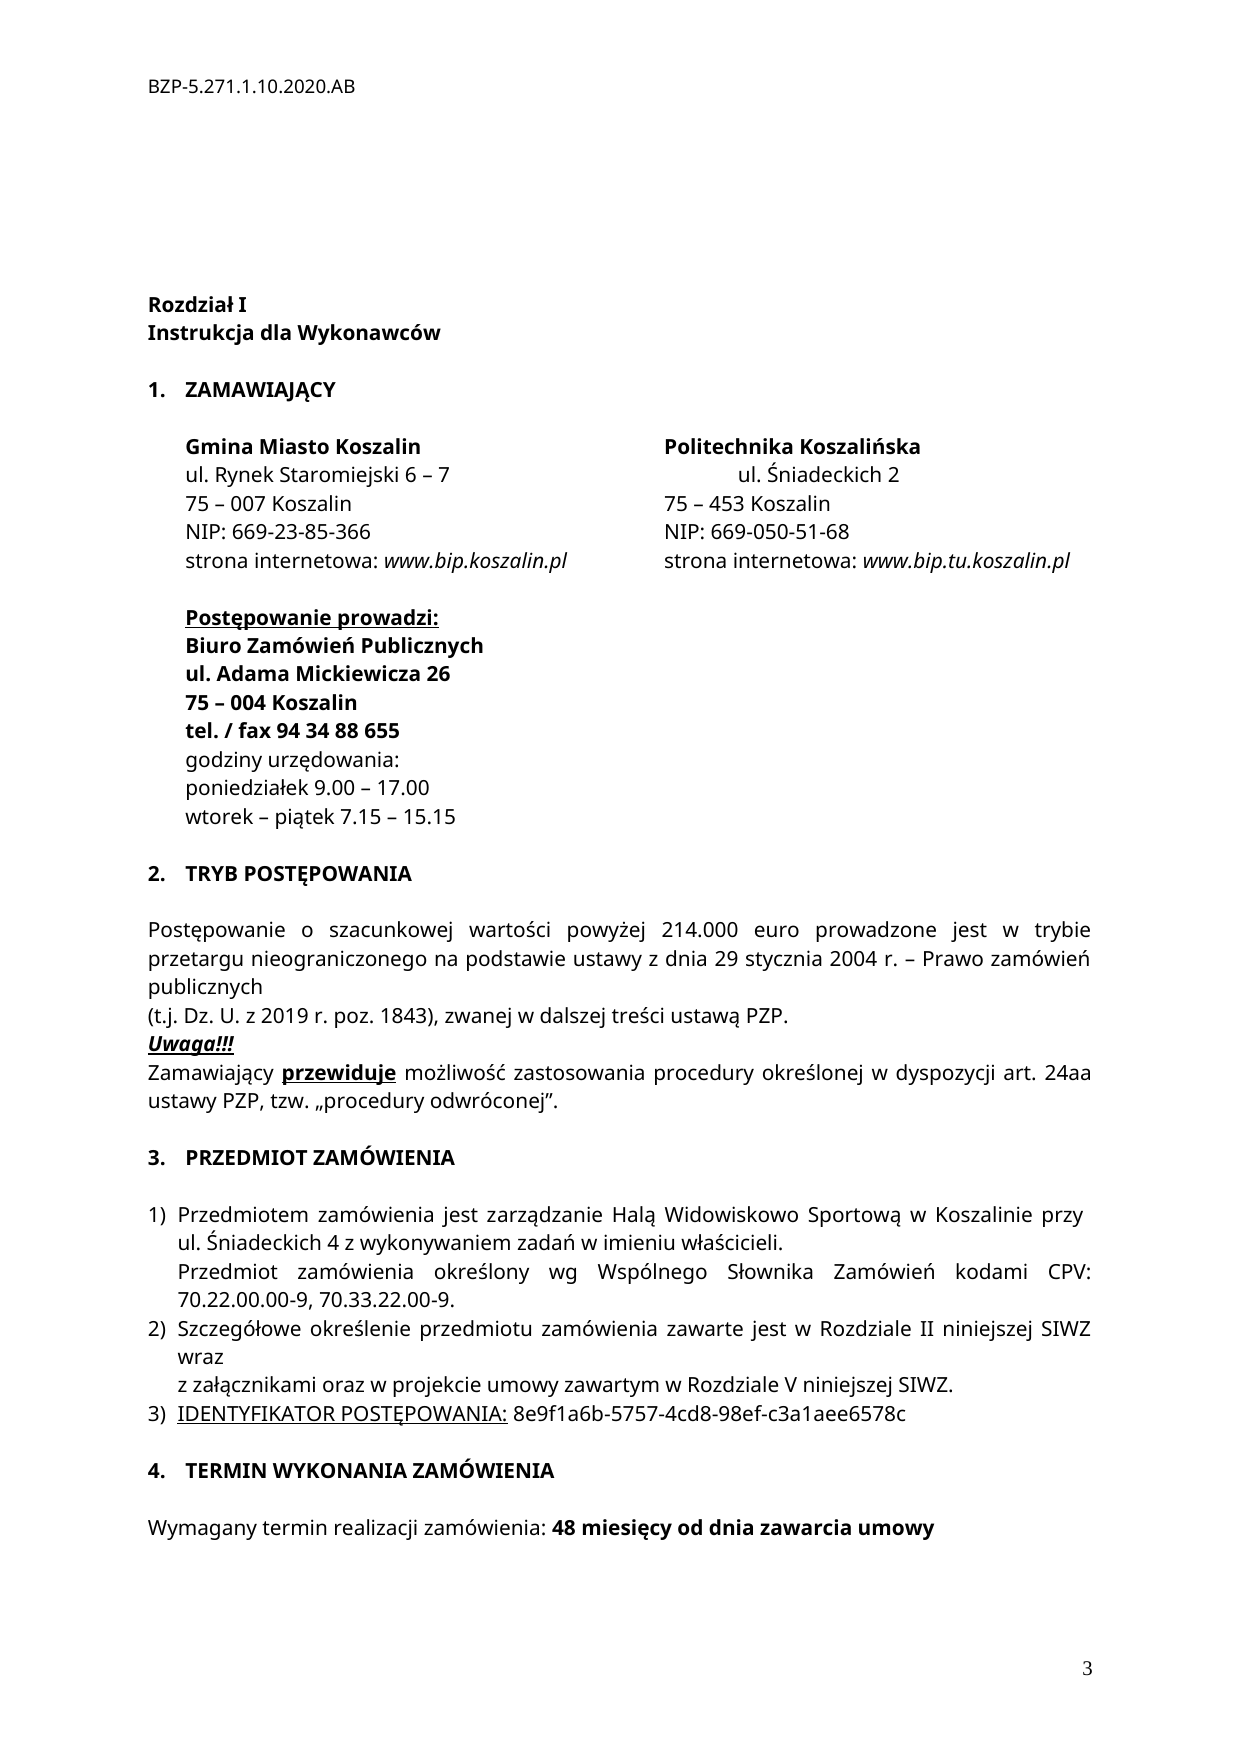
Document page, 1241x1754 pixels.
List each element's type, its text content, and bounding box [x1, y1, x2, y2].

text tel. / fax 94 34 88 655 [148, 716, 1092, 745]
list Szczegółowe określenie przedmiotu zamówienia zawarte jest w Rozdziale II niniejszej SIWZ wraz z załącznikami oraz w projekcie umowy zawartym w Rozdziale V niniejszej SIWZ. [148, 1314, 1092, 1399]
text Postępowanie prowadzi: [185, 603, 1092, 631]
text godziny urzędowania: [185, 745, 1092, 773]
text 75 – 007 Koszalin 75 – 453 Koszalin [185, 489, 1092, 517]
text NIP: 669-23-85-366 NIP: 669-050-51-68 [185, 517, 1092, 546]
text strona internetowa: www.bip.koszalin.pl strona internetowa: www.bip.tu.koszalin.pl [185, 546, 1092, 603]
text 75 – 004 Koszalin [148, 688, 1092, 716]
list PRZEDMIOT ZAMÓWIENIA [148, 1143, 1092, 1171]
text Zamawiający przewiduje możliwość zastosowania procedury określonej w dyspozycji art. 24aa ustawy PZP, tzw. „procedury odwróconej”. [148, 1058, 1092, 1114]
text Biuro Zamówień Publicznych [148, 631, 1092, 659]
text Gmina Miasto Koszalin Politechnika Koszalińska [185, 432, 1092, 461]
text wtorek – piątek 7.15 – 15.15 [185, 802, 1092, 830]
text Postępowanie o szacunkowej wartości powyżej 214.000 euro prowadzone jest w trybie przetargu nieograniczonego na podstawie ustawy z dnia 29 stycznia 2004 r. – Prawo zamówień publicznych (t.j. Dz. U. z 2019 r. poz. 1843), zwanej w dalszej treści ustawą PZP. [148, 916, 1092, 1029]
list ZAMAWIAJĄCY [148, 375, 1092, 404]
text ul. Adama Mickiewicza 26 [148, 659, 1092, 688]
text Rozdział I [148, 290, 1092, 318]
list IDENTYFIKATOR POSTĘPOWANIA: 8e9f1a6b-5757-4cd8-98ef-c3a1aee6578c [148, 1399, 1092, 1427]
text Instrukcja dla Wykonawców [148, 318, 1092, 347]
list Przedmiot zamówienia określony wg Wspólnego Słownika Zamówień kodami CPV: 70.22.00.00-9, 70.33.22.00-9. [177, 1257, 1092, 1314]
text Uwaga!!! [148, 1029, 1092, 1058]
text poniedziałek 9.00 – 17.00 [185, 773, 1092, 802]
list TRYB POSTĘPOWANIA [148, 859, 1092, 887]
text ul. Rynek Staromiejski 6 – 7 ul. Śniadeckich 2 [185, 461, 1092, 489]
list Przedmiotem zamówienia jest zarządzanie Halą Widowiskowo Sportową w Koszalinie przy ul. Śniadeckich 4 z wykonywaniem zadań w imieniu właścicieli. [148, 1200, 1092, 1257]
list TERMIN WYKONANIA ZAMÓWIENIA [148, 1456, 1092, 1484]
text Wymagany termin realizacji zamówienia: 48 miesięcy od dnia zawarcia umowy [148, 1513, 1092, 1541]
